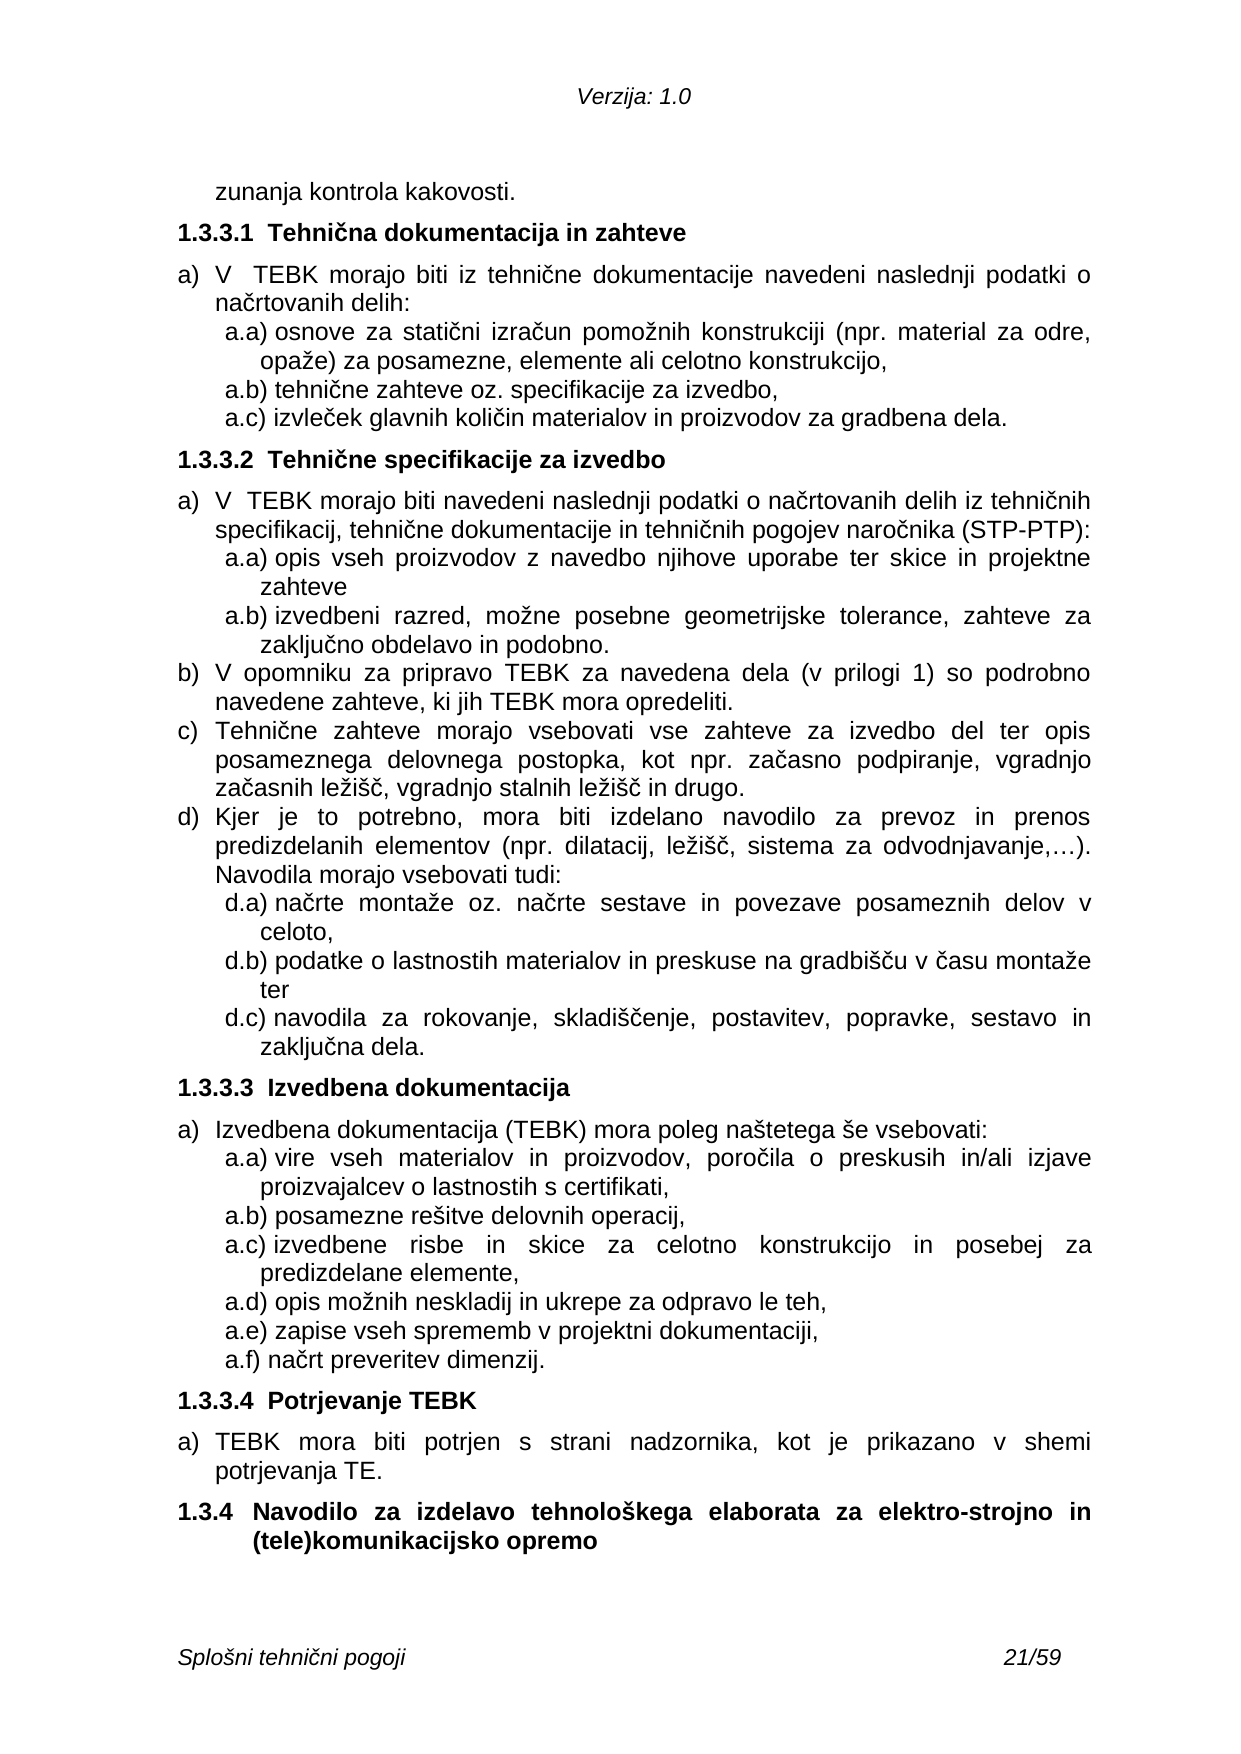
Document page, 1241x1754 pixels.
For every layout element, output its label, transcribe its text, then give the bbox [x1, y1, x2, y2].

subtitle Izvedbena dokumentacija [177, 1073, 1092, 1102]
list zapise vseh sprememb v projektni dokumentaciji, [224, 1316, 1092, 1345]
list Izvedbena dokumentacija (TEBK) mora poleg naštetega še vsebovati: [177, 1115, 1092, 1143]
list V TEBK morajo biti iz tehnične dokumentacije navedeni naslednji podatki o načrtovanih delih: [177, 260, 1092, 317]
list načrt preveritev dimenzij. [224, 1345, 1092, 1373]
list tehnične zahteve oz. specifikacije za izvedbo, [224, 375, 1092, 403]
list V opomniku za pripravo TEBK za navedena dela (v prilogi 1) so podrobno navedene zahteve, ki jih TEBK mora opredeliti. [177, 658, 1092, 716]
list izvedbeni razred, možne posebne geometrijske tolerance, zahteve za zaključno obdelavo in podobno. [224, 601, 1092, 658]
subtitle Potrjevanje TEBK [177, 1386, 1092, 1415]
subtitle Navodilo za izdelavo tehnološkega elaborata za elektro-strojno in (tele)komunikacijsko opremo [177, 1497, 1092, 1555]
list Kjer je to potrebno, mora biti izdelano navodilo za prevoz in prenos predizdelanih elementov (npr. dilatacij, ležišč, sistema za odvodnjavanje,…). Navodila morajo vsebovati tudi: [177, 802, 1092, 888]
list Tehnične zahteve morajo vsebovati vse zahteve za izvedbo del ter opis posameznega delovnega postopka, kot npr. začasno podpiranje, vgradnjo začasnih ležišč, vgradnjo stalnih ležišč in drugo. [177, 716, 1092, 802]
list opis vseh proizvodov z navedbo njihove uporabe ter skice in projektne zahteve [224, 543, 1092, 601]
list načrte montaže oz. načrte sestave in povezave posameznih delov v celoto, [224, 888, 1092, 946]
subtitle Tehnične specifikacije za izvedbo [177, 445, 1092, 473]
list TEBK mora biti potrjen s strani nadzornika, kot je prikazano v shemi potrjevanja TE. [177, 1427, 1092, 1485]
list V TEBK morajo biti navedeni naslednji podatki o načrtovanih delih iz tehničnih specifikacij, tehnične dokumentacije in tehničnih pogojev naročnika (STP-PTP): [177, 486, 1092, 543]
list podatke o lastnostih materialov in preskuse na gradbišču v času montaže ter [224, 946, 1092, 1003]
list osnove za statični izračun pomožnih konstrukciji (npr. material za odre, opaže) za posamezne, elemente ali celotno konstrukcijo, [224, 317, 1092, 375]
list izvedbene risbe in skice za celotno konstrukcijo in posebej za predizdelane elemente, [224, 1230, 1092, 1287]
list izvleček glavnih količin materialov in proizvodov za gradbena dela. [224, 403, 1092, 432]
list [177, 177, 1092, 206]
list opis možnih neskladij in ukrepe za odpravo le teh, [224, 1287, 1092, 1316]
subtitle Tehnična dokumentacija in zahteve [177, 218, 1092, 247]
list posamezne rešitve delovnih operacij, [224, 1201, 1092, 1230]
list vire vseh materialov in proizvodov, poročila o preskusih in/ali izjave proizvajalcev o lastnostih s certifikati, [224, 1143, 1092, 1201]
list navodila za rokovanje, skladiščenje, postavitev, popravke, sestavo in zaključna dela. [224, 1003, 1092, 1061]
